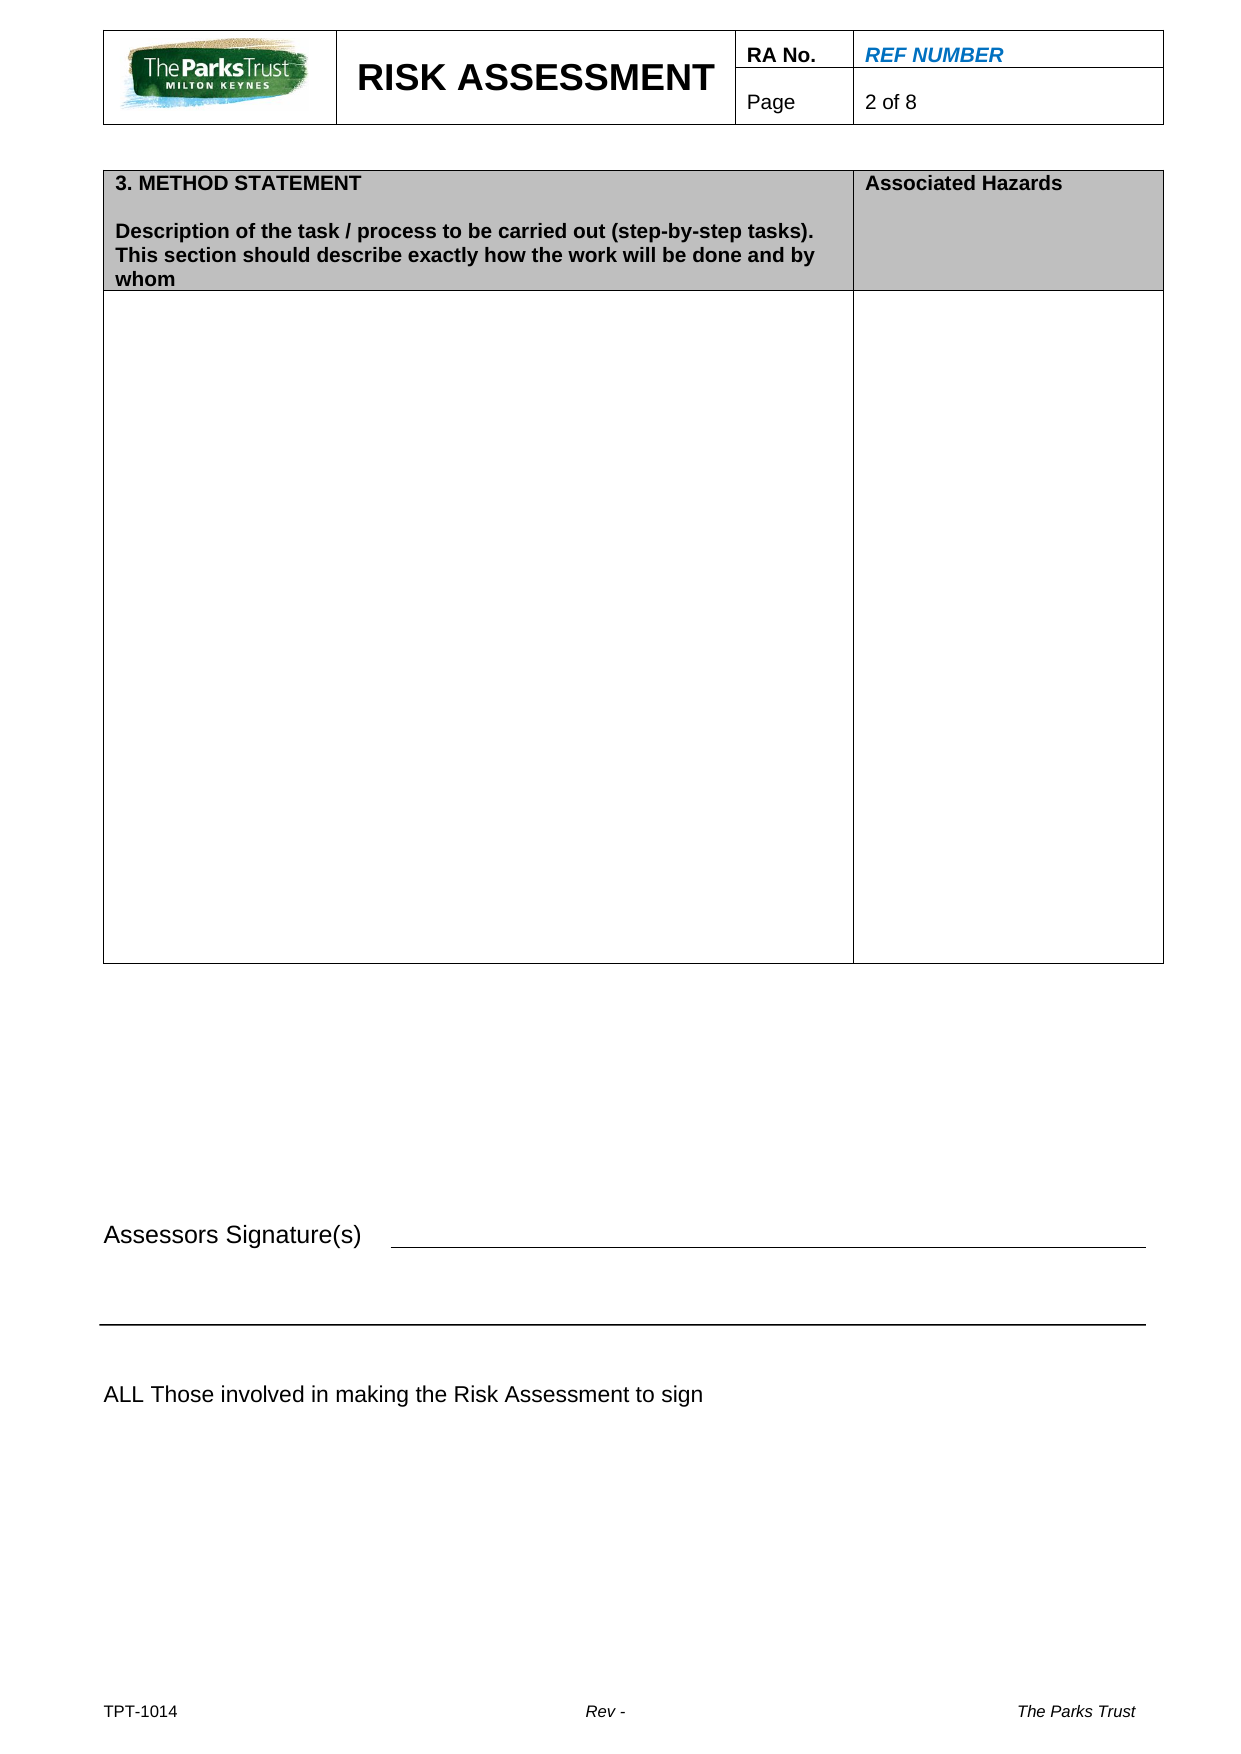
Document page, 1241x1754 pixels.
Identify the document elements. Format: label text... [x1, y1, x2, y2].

table_header Associated Hazards [854, 171, 1163, 290]
text Assessors Signature(s) [103, 1221, 1137, 1249]
table_header 3. METHOD STATEMENT Description of the task / process to be carried out (step-by-step tasks). This section should describe exactly how the work will be done and by whom [104, 171, 853, 290]
table_cell [854, 291, 1163, 963]
text ALL Those involved in making the Risk Assessment to sign [103, 1381, 1137, 1407]
picture [119, 38, 309, 111]
table_cell [104, 291, 853, 963]
